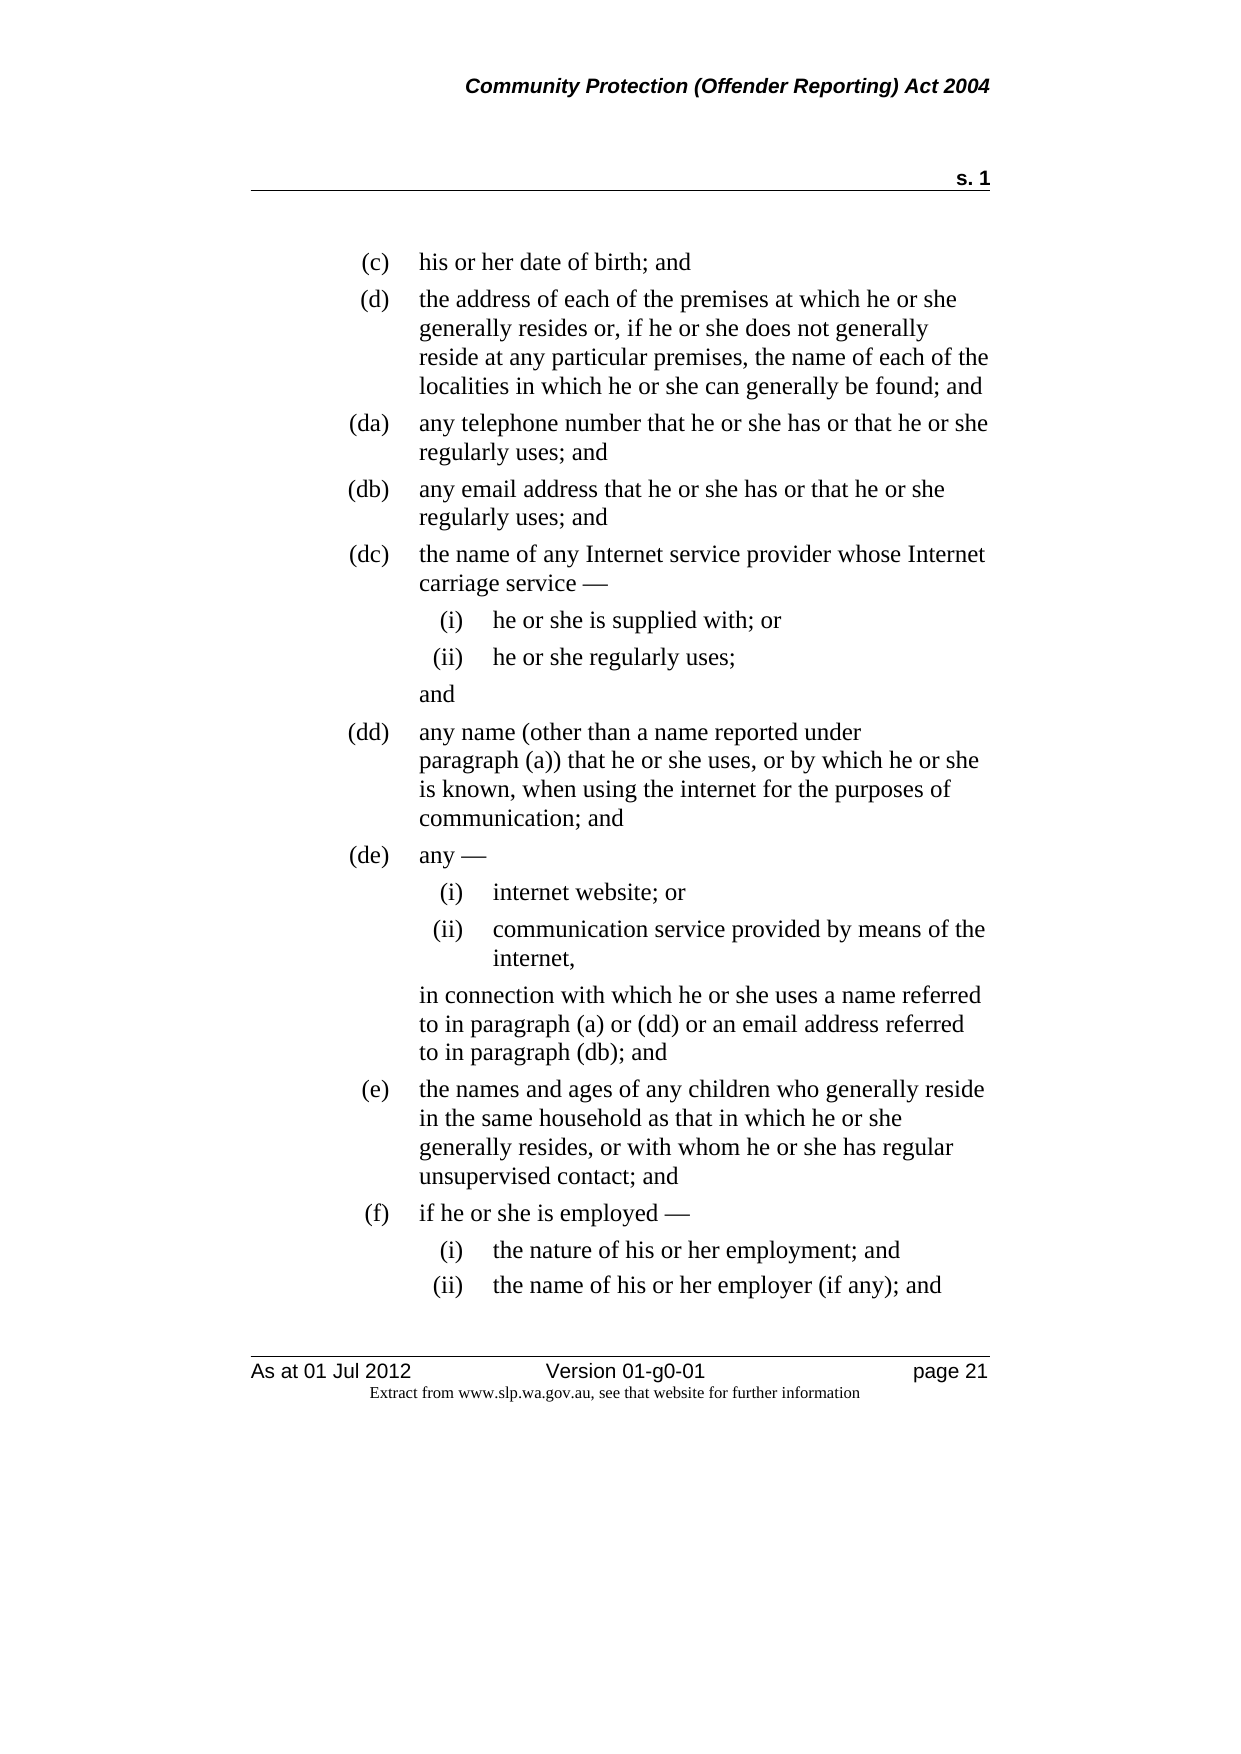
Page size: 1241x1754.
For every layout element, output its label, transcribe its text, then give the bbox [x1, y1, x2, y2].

text (dc) the name of any Internet service provider whose Internet carriage service — [251, 539, 990, 597]
text (db) any email address that he or she has or that he or she regularly uses; and [251, 474, 990, 531]
text and [251, 679, 990, 708]
text (i) the nature of his or her employment; and [251, 1235, 990, 1264]
text (ii) he or she regularly uses; [251, 642, 990, 671]
text (dd) any name (other than a name reported under paragraph (a)) that he or she uses, or by which he or she is known, when using the internet for the purposes of communication; and [251, 717, 990, 832]
text (de) any — [251, 840, 990, 869]
text (i) internet website; or [251, 877, 990, 906]
text (i) he or she is supplied with; or [251, 605, 990, 634]
text (c) his or her date of birth; and [251, 247, 990, 276]
text (e) the names and ages of any children who generally reside in the same household as that in which he or she generally resides, or with whom he or she has regular unsupervised contact; and [251, 1074, 990, 1189]
text (da) any telephone number that he or she has or that he or she regularly uses; and [251, 408, 990, 465]
text in connection with which he or she uses a name referred to in paragraph (a) or (dd) or an email address referred to in paragraph (db); and [251, 980, 990, 1066]
text (ii) communication service provided by means of the internet, [251, 914, 990, 972]
text (f) if he or she is employed — [251, 1198, 990, 1227]
text (d) the address of each of the premises at which he or she generally resides or, if he or she does not generally reside at any particular premises, the name of each of the localities in which he or she can generally be found; and [251, 284, 990, 399]
text (ii) the name of his or her employer (if any); and [251, 1270, 990, 1299]
